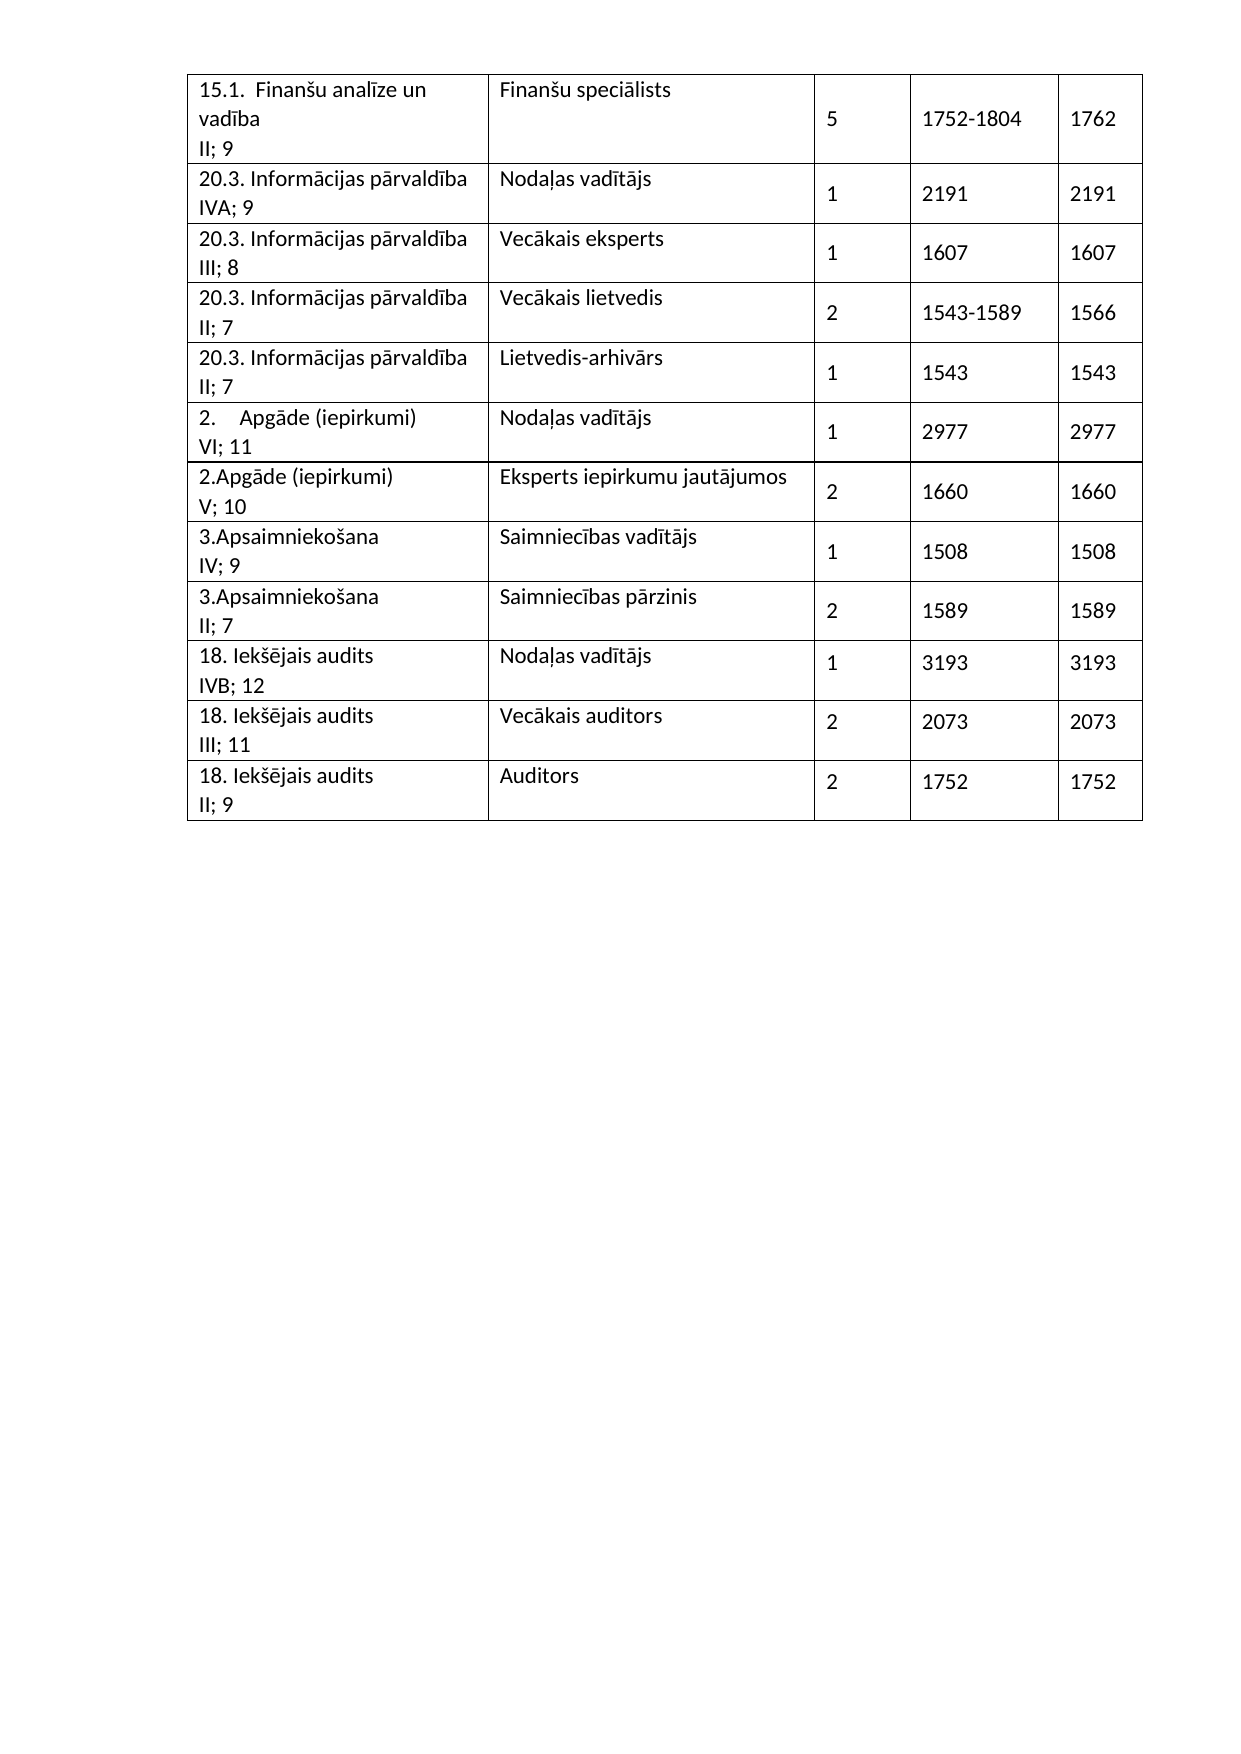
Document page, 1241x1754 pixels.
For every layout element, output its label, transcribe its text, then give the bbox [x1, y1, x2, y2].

table_cell 1 [815, 641, 910, 700]
table_cell Nodaļas vadītājs [489, 164, 814, 223]
table_cell 1589 [1059, 582, 1142, 640]
table_cell 2.Apgāde (iepirkumi) V; 10 [188, 463, 488, 521]
table_cell 1543 [911, 343, 1058, 402]
table_cell Finanšu speciālists [489, 75, 814, 163]
table_cell 1508 [1059, 522, 1142, 581]
table_cell Eksperts iepirkumu jautājumos [489, 463, 814, 521]
table_cell 18. Iekšējais audits II; 9 [188, 761, 488, 819]
table_cell 1543-1589 [911, 283, 1058, 342]
table_cell 1607 [911, 224, 1058, 282]
table_cell 20.3. Informācijas pārvaldība II; 7 [188, 343, 488, 402]
table_cell 18. Iekšējais audits III; 11 [188, 701, 488, 760]
table_cell 2 [815, 701, 910, 760]
table_cell 1 [815, 224, 910, 282]
table_cell 1 [815, 343, 910, 402]
table_cell 1543 [1059, 343, 1142, 402]
table_cell 1752-1804 [911, 75, 1058, 163]
table_cell 1 [815, 403, 910, 461]
table_cell 1607 [1059, 224, 1142, 282]
table_cell Apgāde (iepirkumi) VI; 11 [188, 403, 488, 461]
table_cell Saimniecības vadītājs [489, 522, 814, 581]
table_cell 1762 [1059, 75, 1142, 163]
table_cell 2 [815, 283, 910, 342]
table_cell Saimniecības pārzinis [489, 582, 814, 640]
table_cell 2 [815, 463, 910, 521]
table_cell 2073 [911, 701, 1058, 760]
table_cell 5 [815, 75, 910, 163]
table_cell 18. Iekšējais audits IVB; 12 [188, 641, 488, 700]
table_cell 3.Apsaimniekošana IV; 9 [188, 522, 488, 581]
table_cell 1752 [1059, 761, 1142, 819]
table_cell 3.Apsaimniekošana II; 7 [188, 582, 488, 640]
table_cell Vecākais auditors [489, 701, 814, 760]
table_cell 2977 [1059, 403, 1142, 461]
table_cell Auditors [489, 761, 814, 819]
table_cell 1566 [1059, 283, 1142, 342]
table_cell 1589 [911, 582, 1058, 640]
table_cell 3193 [1059, 641, 1142, 700]
table_cell 2073 [1059, 701, 1142, 760]
table_cell 2191 [911, 164, 1058, 223]
table_cell 15.1. Finanšu analīze un vadība II; 9 [188, 75, 488, 163]
table_cell 2 [815, 582, 910, 640]
table_cell 3193 [911, 641, 1058, 700]
table_cell 2191 [1059, 164, 1142, 223]
table_cell Vecākais lietvedis [489, 283, 814, 342]
table_cell Vecākais eksperts [489, 224, 814, 282]
table_cell 2 [815, 761, 910, 819]
table_cell 20.3. Informācijas pārvaldība III; 8 [188, 224, 488, 282]
table_cell 1752 [911, 761, 1058, 819]
table_cell Nodaļas vadītājs [489, 641, 814, 700]
table_cell 20.3. Informācijas pārvaldība II; 7 [188, 283, 488, 342]
table_cell 1508 [911, 522, 1058, 581]
table_cell 2977 [911, 403, 1058, 461]
table_cell 20.3. Informācijas pārvaldība IVA; 9 [188, 164, 488, 223]
table_cell 1660 [911, 463, 1058, 521]
table_cell 1 [815, 522, 910, 581]
table_cell Lietvedis-arhivārs [489, 343, 814, 402]
table_cell Nodaļas vadītājs [489, 403, 814, 461]
table_cell 1 [815, 164, 910, 223]
table_cell 1660 [1059, 463, 1142, 521]
